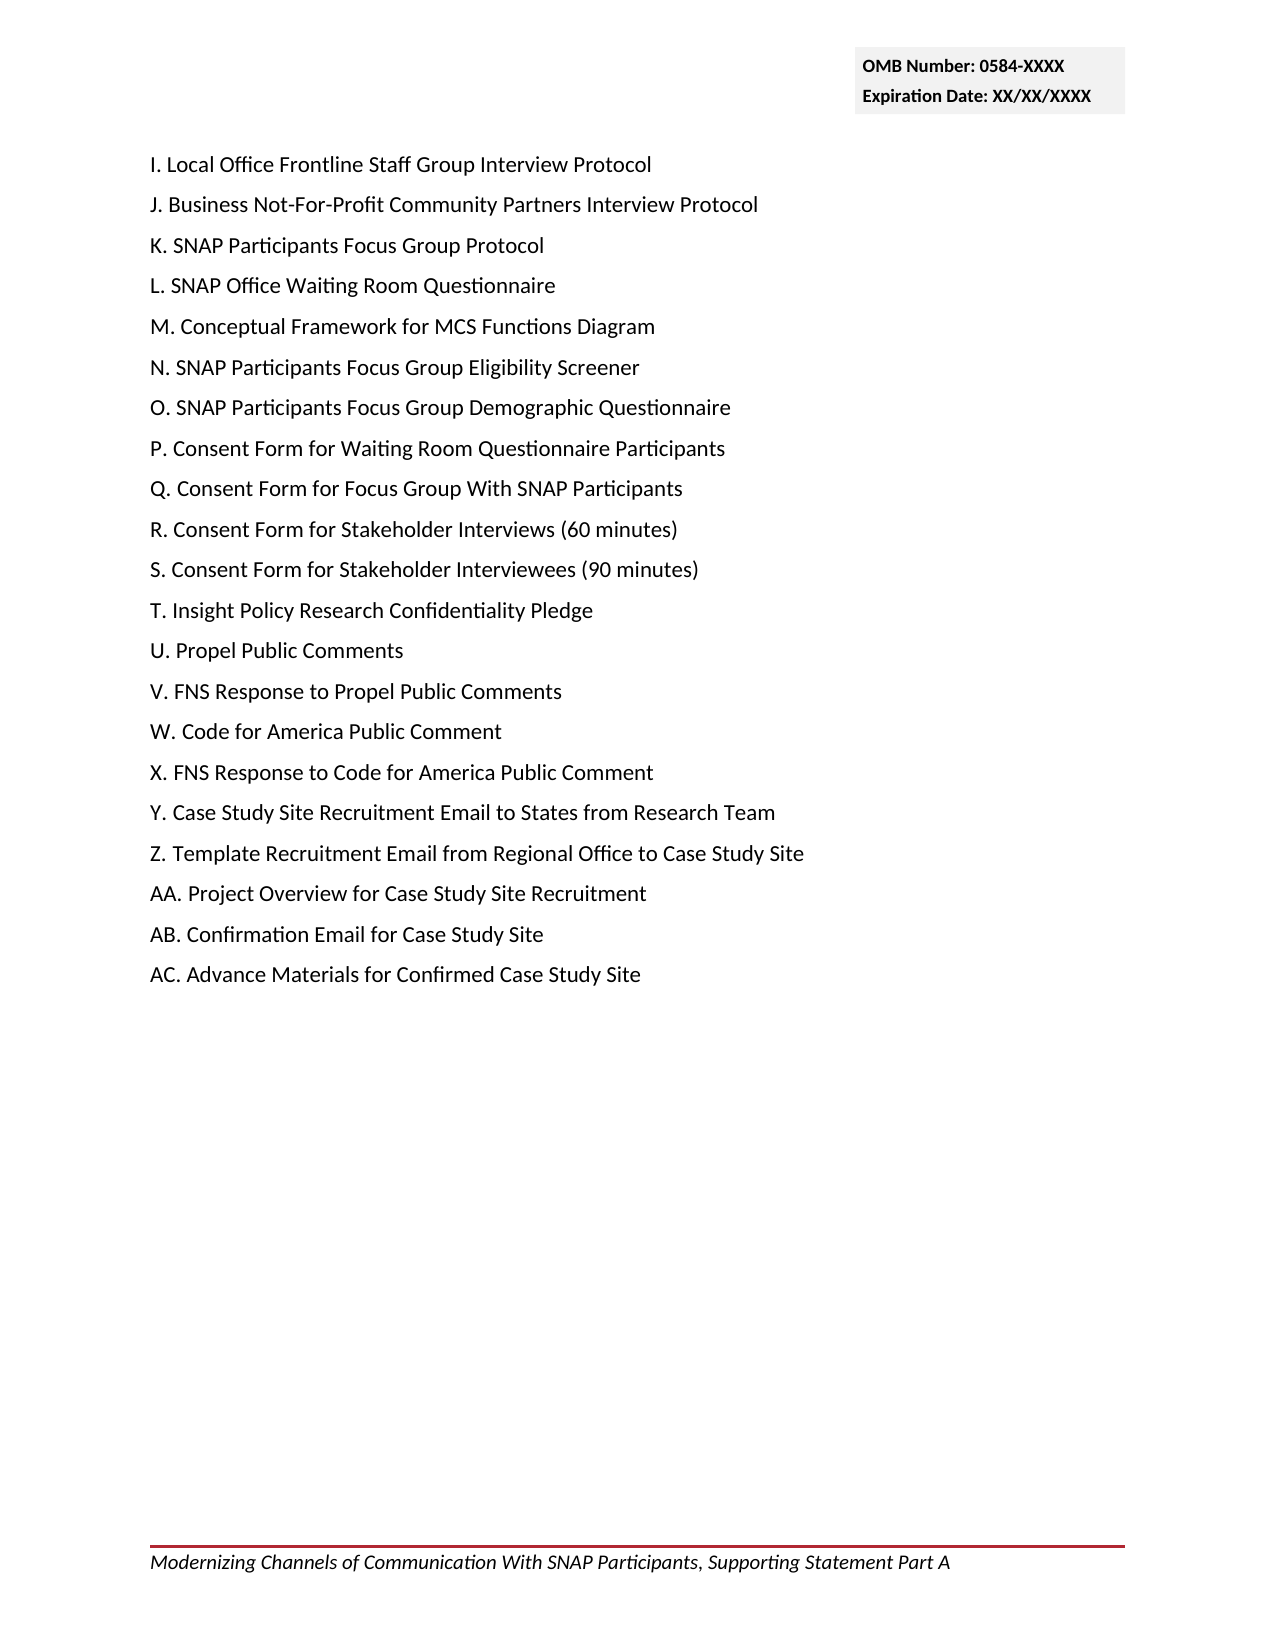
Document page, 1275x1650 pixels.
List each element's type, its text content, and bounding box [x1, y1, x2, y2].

list AA. Project Overview for Case Study Site Recruitment [150, 879, 1125, 907]
list J. Business Not-For-Profit Community Partners Interview Protocol [150, 191, 1125, 218]
list AB. Confirmation Email for Case Study Site [150, 920, 1125, 948]
list O. SNAP Participants Focus Group Demographic Questionnaire [150, 393, 1125, 421]
list AC. Advance Materials for Confirmed Case Study Site [150, 960, 1125, 988]
list S. Consent Form for Stakeholder Interviewees (90 minutes) [150, 555, 1125, 583]
list P. Consent Form for Waiting Room Questionnaire Participants [150, 434, 1125, 462]
list W. Code for America Public Comment [150, 717, 1125, 745]
list X. FNS Response to Code for America Public Comment [150, 758, 1125, 786]
list V. FNS Response to Propel Public Comments [150, 677, 1125, 705]
list L. SNAP Office Waiting Room Questionnaire [150, 272, 1125, 299]
list N. SNAP Participants Focus Group Eligibility Screener [150, 353, 1125, 381]
list Y. Case Study Site Recruitment Email to States from Research Team [150, 798, 1125, 826]
list Q. Consent Form for Focus Group With SNAP Participants [150, 474, 1125, 502]
list I. Local Office Frontline Staff Group Interview Protocol [150, 150, 1125, 178]
list U. Propel Public Comments [150, 636, 1125, 664]
list T. Insight Policy Research Confidentiality Pledge [150, 596, 1125, 624]
list Z. Template Recruitment Email from Regional Office to Case Study Site [150, 839, 1125, 867]
list R. Consent Form for Stakeholder Interviews (60 minutes) [150, 515, 1125, 543]
list K. SNAP Participants Focus Group Protocol [150, 231, 1125, 259]
list M. Conceptual Framework for MCS Functions Diagram [150, 312, 1125, 340]
